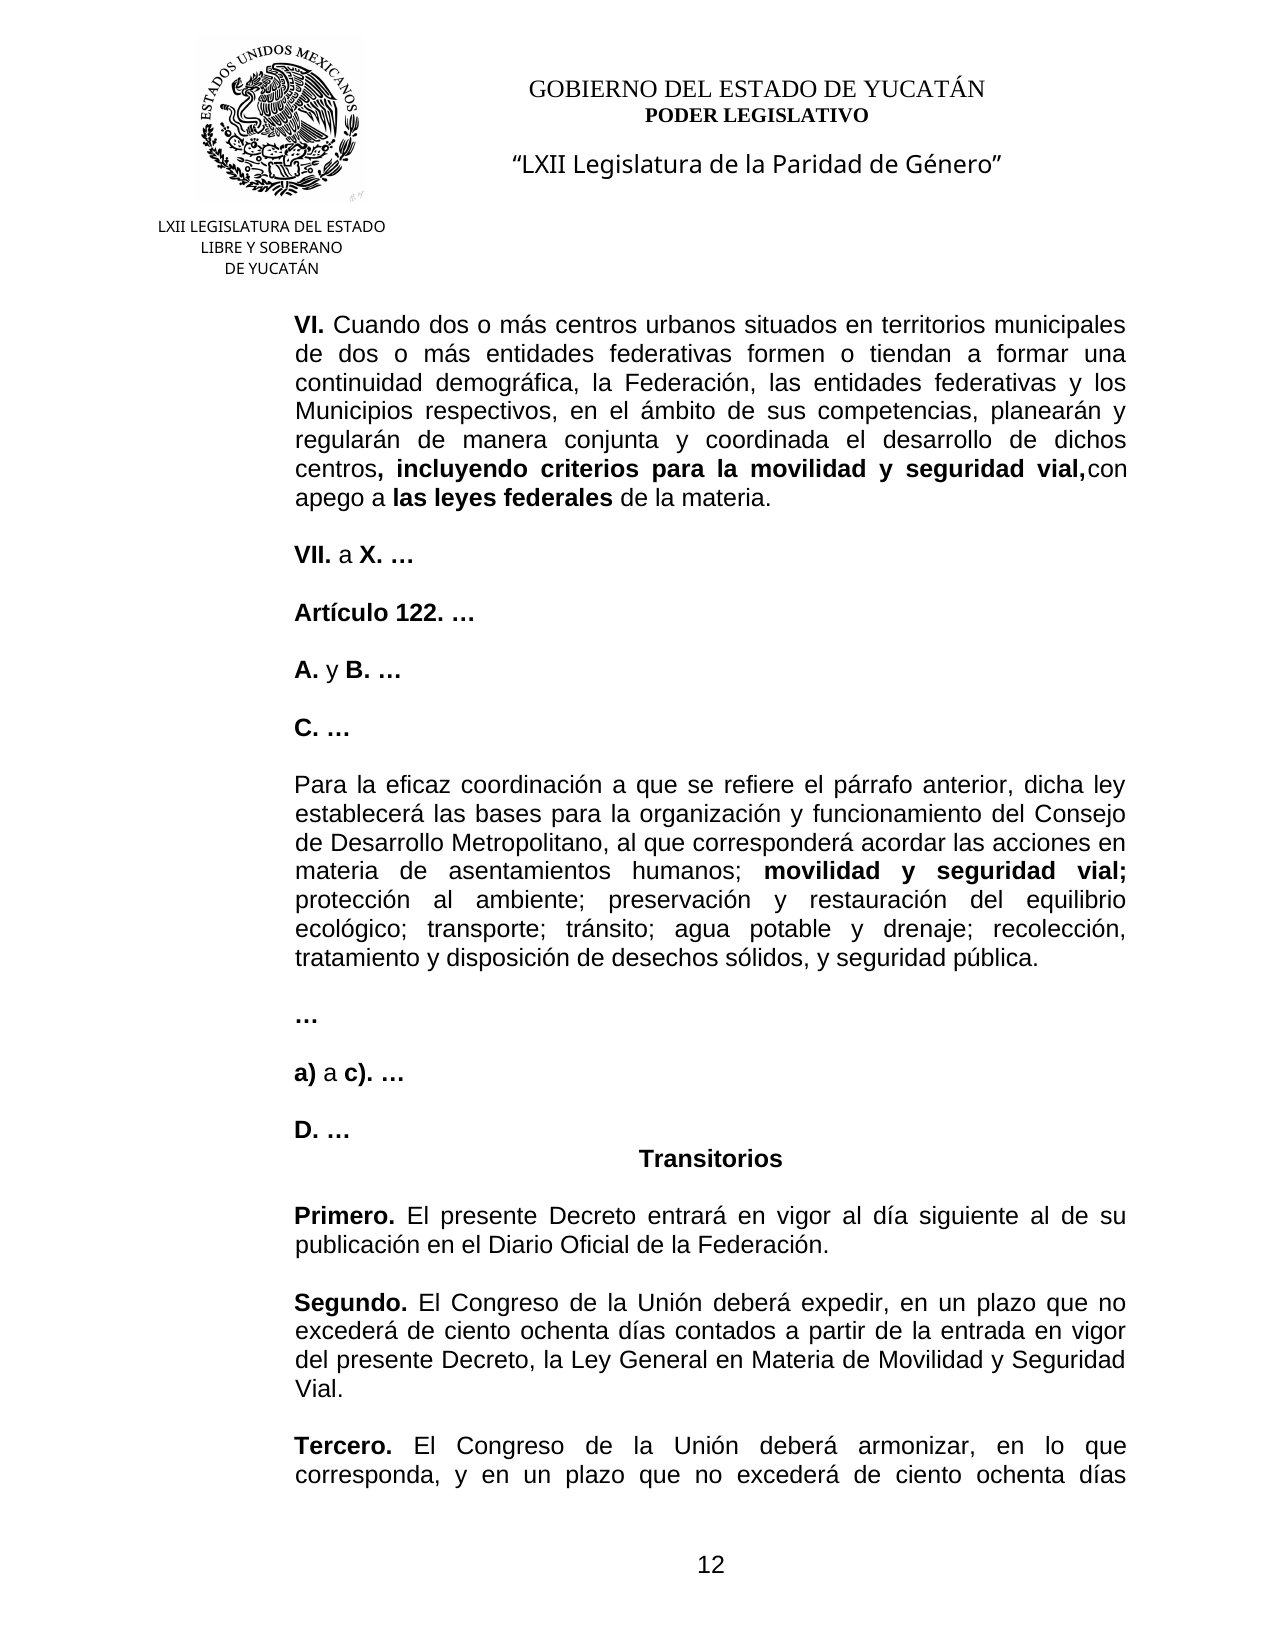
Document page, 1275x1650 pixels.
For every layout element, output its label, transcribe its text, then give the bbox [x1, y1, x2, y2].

text VI. Cuando dos o más centros urbanos situados en territorios municipales de dos o más entidades federativas formen o tiendan a formar una continuidad demográfica, la Federación, las entidades federativas y los Municipios respectivos, en el ámbito de sus competencias, planearán y regularán de manera conjunta y coordinada el desarrollo de dichos centros, incluyendo criterios para la movilidad y seguridad vial,con apego a las leyes federales de la materia. [294, 310, 1128, 511]
text a) a c). … [294, 1058, 1128, 1086]
text C. … [294, 713, 1128, 741]
text … [294, 1000, 1128, 1029]
picture [195, 35, 365, 203]
text A. y B. … [294, 655, 1128, 684]
text D. … [294, 1115, 1128, 1144]
text Artículo 122. … [294, 598, 1128, 626]
text Para la eficaz coordinación a que se refiere el párrafo anterior, dicha ley establecerá las bases para la organización y funcionamiento del Consejo de Desarrollo Metropolitano, al que corresponderá acordar las acciones en materia de asentamientos humanos; movilidad y seguridad vial; protección al ambiente; preservación y restauración del equilibrio ecológico; transporte; tránsito; agua potable y drenaje; recolección, tratamiento y disposición de desechos sólidos, y seguridad pública. [294, 770, 1128, 971]
text VII. a X. … [294, 540, 1128, 569]
text Segundo. El Congreso de la Unión deberá expedir, en un plazo que no excederá de ciento ochenta días contados a partir de la entrada en vigor del presente Decreto, la Ley General en Materia de Movilidad y Seguridad Vial. [294, 1288, 1128, 1403]
text Transitorios [294, 1144, 1128, 1173]
text Primero. El presente Decreto entrará en vigor al día siguiente al de su publicación en el Diario Oficial de la Federación. [294, 1201, 1128, 1259]
